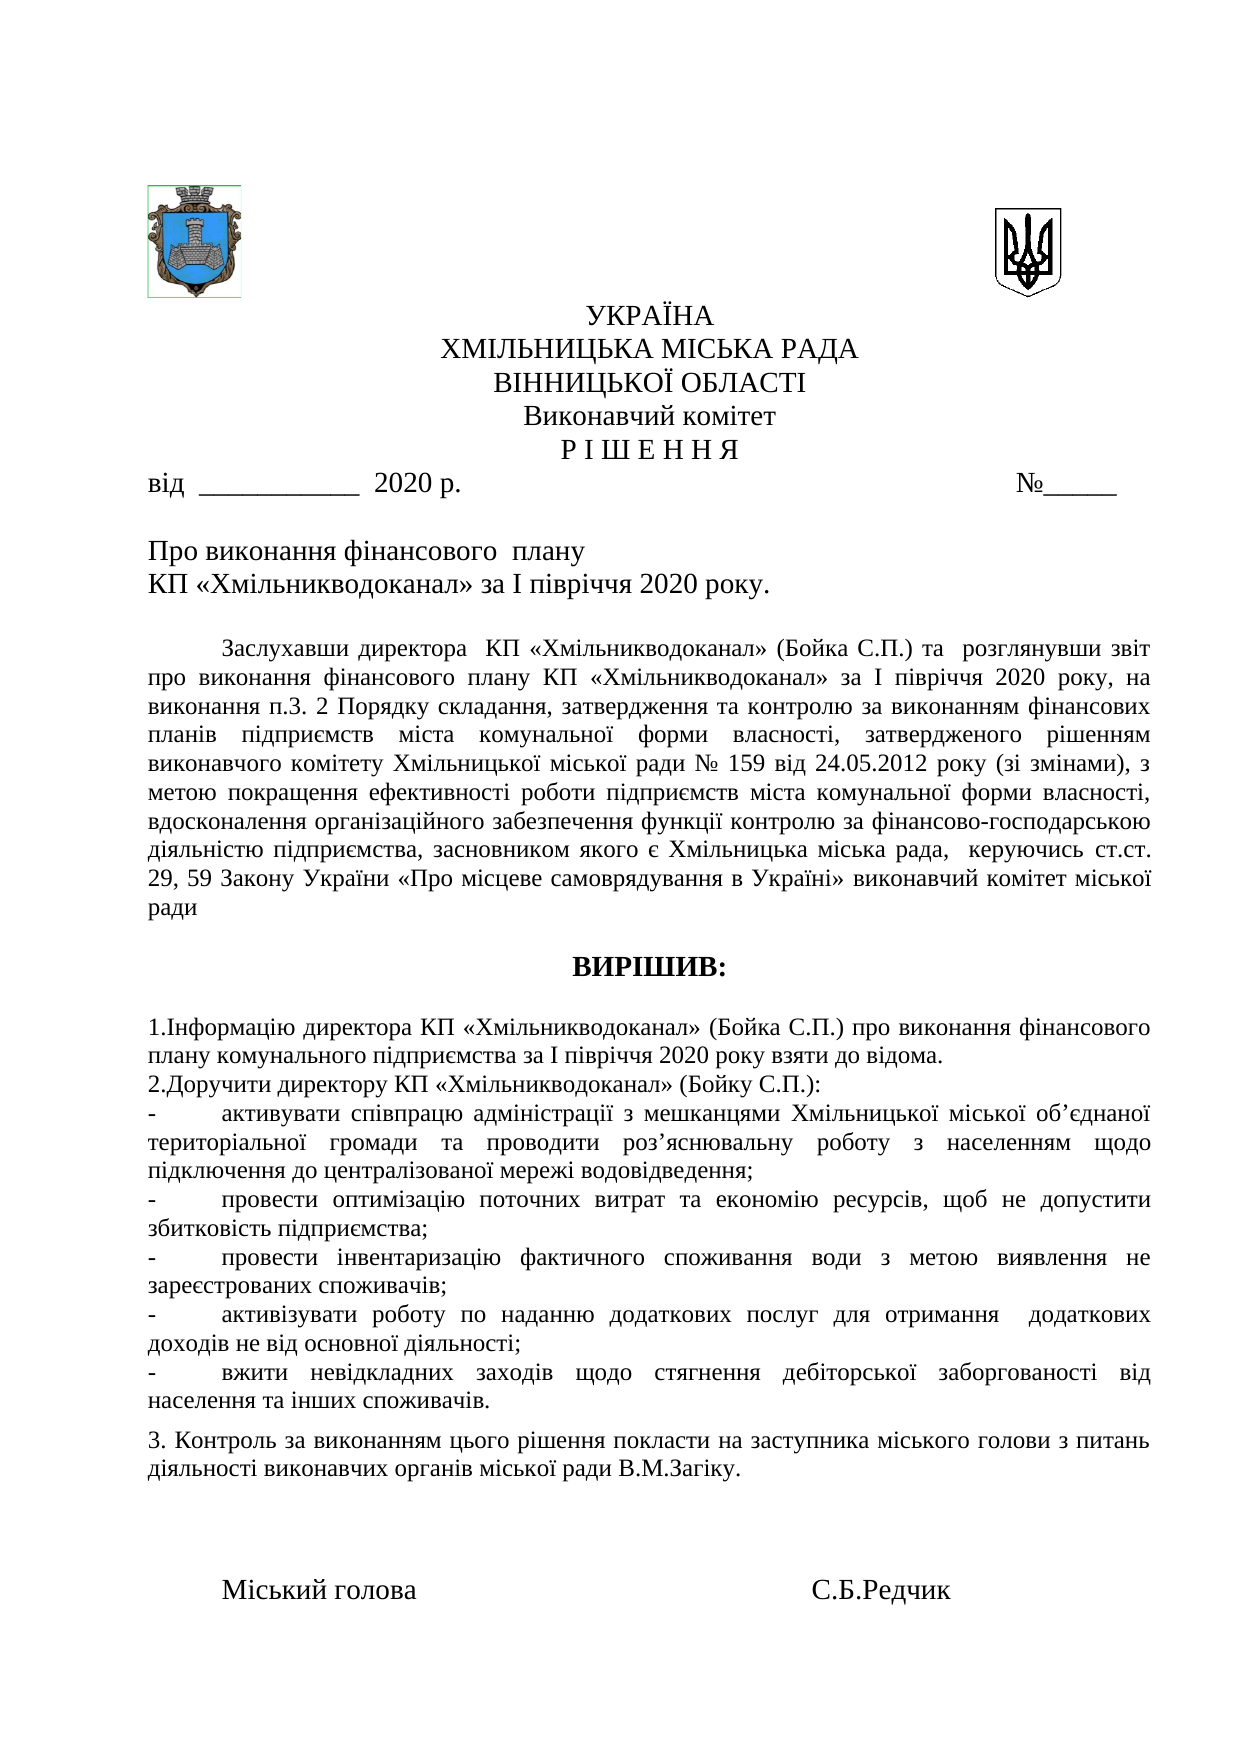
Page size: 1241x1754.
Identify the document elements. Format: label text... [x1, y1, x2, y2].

text Міський голова С.Б.Редчик [148, 1572, 1152, 1605]
text - активувати співпрацю адміністрації з мешканцями Хмільницької міської об’єднаної територіальної громади та проводити роз’яснювальну роботу з населенням щодо підключення до централізованої мережі водовідведення; [148, 1098, 1152, 1184]
text КП «Хмільникводоканал» за І півріччя 2020 року. [148, 566, 1152, 600]
text Про виконання фінансового плану [148, 533, 1152, 566]
text - активізувати роботу по наданню додаткових послуг для отримання додаткових доходів не від основної діяльності; [148, 1299, 1152, 1357]
text Заслухавши директора КП «Хмільникводоканал» (Бойка С.П.) та розглянувши звіт про виконання фінансового плану КП «Хмільникводоканал» за І півріччя 2020 року, на виконання п.3. 2 Порядку складання, затвердження та контролю за виконанням фінансових планів підприємств міста комунальної форми власності, затвердженого рішенням виконавчого комітету Хмільницької міської ради № 159 від 24.05.2012 року (зі змінами), з метою покращення ефективності роботи підприємств міста комунальної форми власності, вдосконалення організаційного забезпечення функції контролю за фінансово-господарською діяльністю підприємства, засновником якого є Хмільницька міська рада, керуючись ст.ст. 29, 59 Закону України «Про місцеве самоврядування в Україні» виконавчий комітет міської ради [148, 633, 1152, 921]
text ВИРІШИВ: [148, 949, 1152, 983]
picture [994, 207, 1062, 298]
text - провести інвентаризацію фактичного споживання води з метою виявлення не зареєстрованих споживачів; [148, 1242, 1152, 1299]
picture [147, 185, 242, 298]
text Р І Ш Е Н Н Я [148, 432, 1152, 466]
text - провести оптимізацію поточних витрат та економію ресурсів, щоб не допустити збитковість підприємства; [148, 1184, 1152, 1242]
text від ___________ 2020 р. №_____ [148, 466, 1152, 499]
text УКРАЇНА [148, 298, 1152, 331]
text ХМІЛЬНИЦЬКА МІСЬКА РАДА [148, 331, 1152, 365]
text 1.Інформацію директора КП «Хмільникводоканал» (Бойка С.П.) про виконання фінансового плану комунального підприємства за І півріччя 2020 року взяти до відома. [148, 1012, 1152, 1069]
text 2.Доручити директору КП «Хмільникводоканал» (Бойку С.П.): [148, 1069, 1152, 1098]
text ВІННИЦЬКОЇ ОБЛАСТІ [148, 365, 1152, 398]
text - вжити невідкладних заходів щодо стягнення дебіторської заборгованості від населення та інших споживачів. [148, 1357, 1152, 1414]
text 3. Контроль за виконанням цього рішення покласти на заступника міського голови з питань діяльності виконавчих органів міської ради В.М.Загіку. [148, 1425, 1152, 1482]
text Виконавчий комітет [148, 398, 1152, 432]
